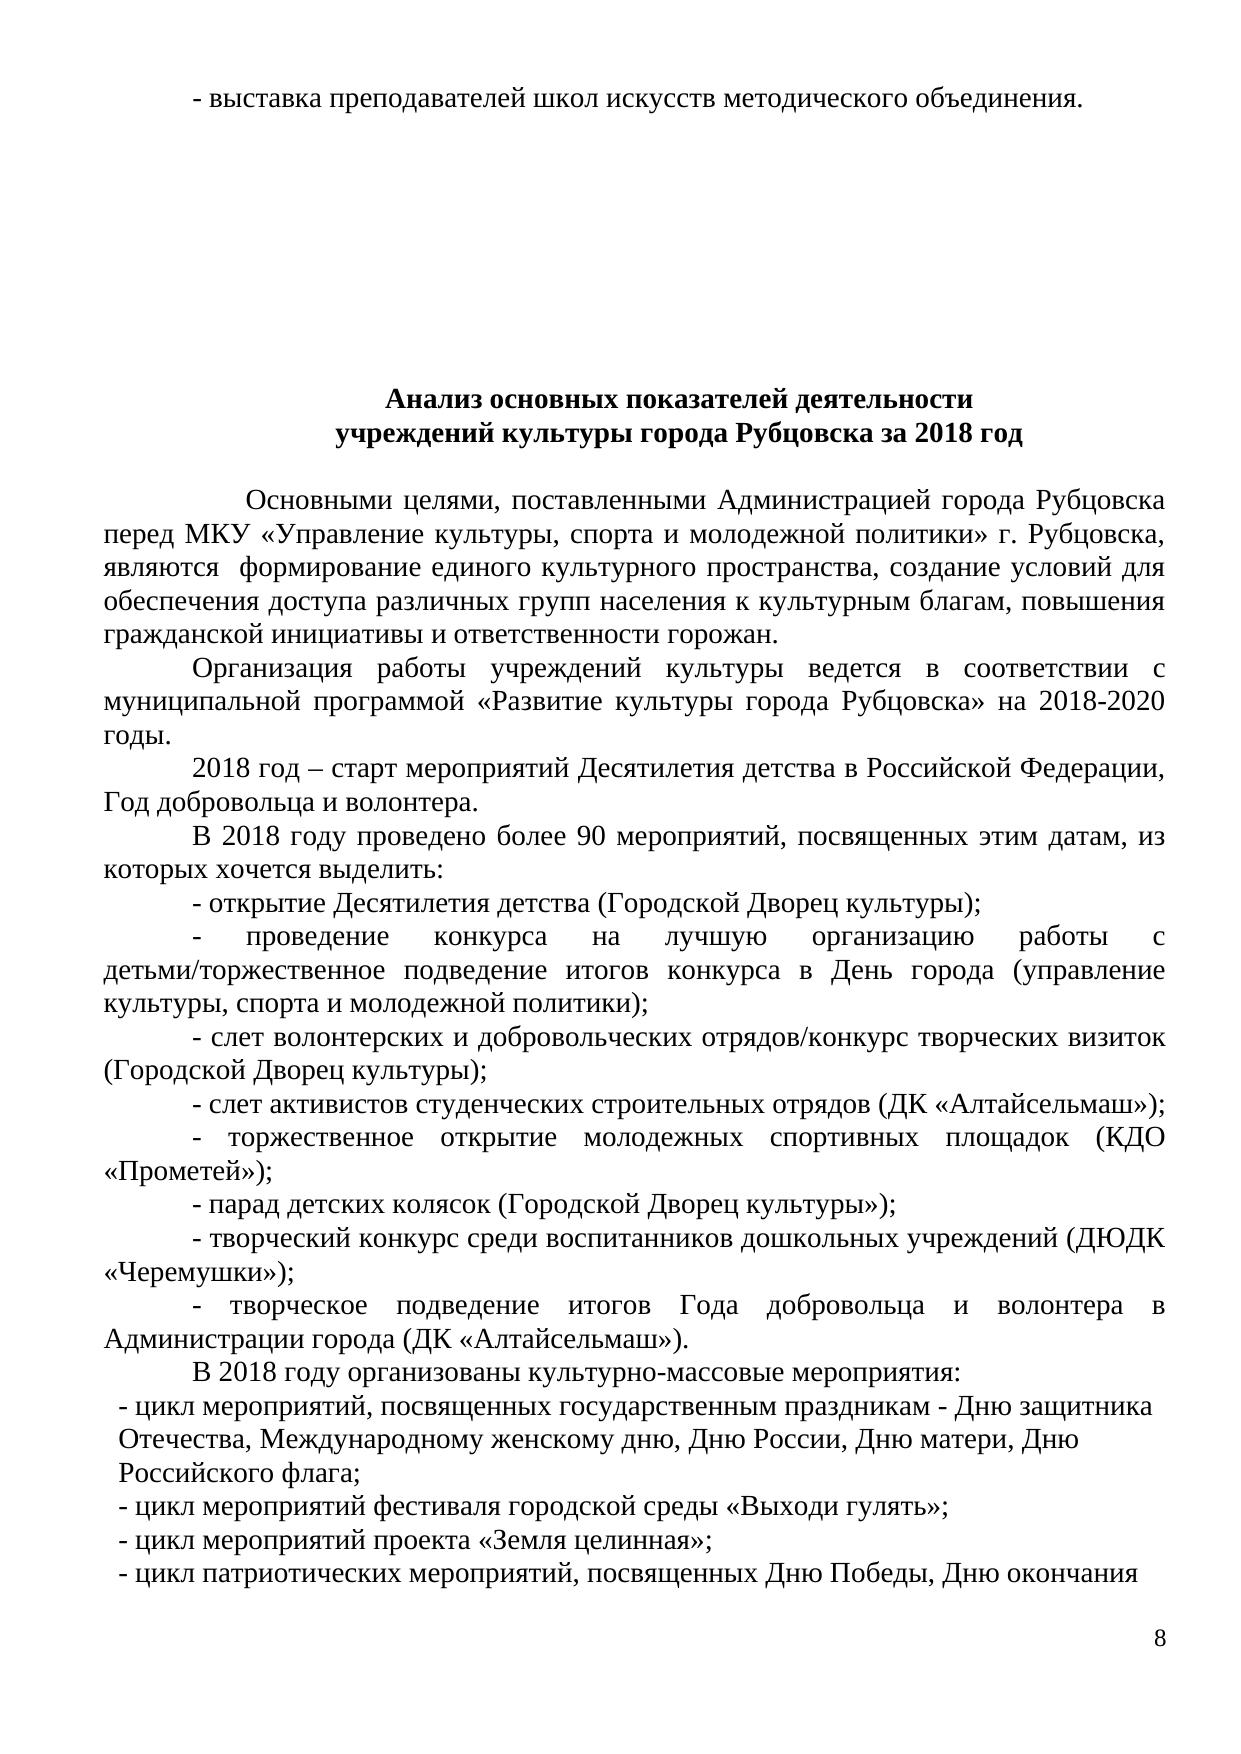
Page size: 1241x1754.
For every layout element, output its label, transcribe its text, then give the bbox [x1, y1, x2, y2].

text - парад детских колясок (Городской Дворец культуры»); [103, 1187, 1166, 1220]
text - творческое подведение итогов Года добровольца и волонтера в Администрации города (ДК «Алтайсельмаш»). [103, 1287, 1166, 1354]
text - слет волонтерских и добровольческих отрядов/конкурс творческих визиток (Городской Дворец культуры); [103, 1019, 1166, 1086]
text - торжественное открытие молодежных спортивных площадок (КДО «Прометей»); [103, 1119, 1166, 1187]
text - открытие Десятилетия детства (Городской Дворец культуры); [103, 885, 1166, 918]
text - творческий конкурс среди воспитанников дошкольных учреждений (ДЮДК «Черемушки»); [103, 1220, 1166, 1287]
text Российского флага; [118, 1455, 1166, 1488]
text Организация работы учреждений культуры ведется в соответствии с муниципальной программой «Развитие культуры города Рубцовска» на 2018-2020 годы. [103, 650, 1166, 751]
text Анализ основных показателей деятельности [118, 382, 1166, 415]
text В 2018 году организованы культурно-массовые мероприятия: [118, 1354, 1166, 1388]
text - слет активистов студенческих строительных отрядов (ДК «Алтайсельмаш»); [103, 1086, 1166, 1119]
text - цикл мероприятий фестиваля городской среды «Выходи гулять»; [118, 1488, 1166, 1522]
text - цикл мероприятий, посвященных государственным праздникам - Дню защитника [118, 1388, 1166, 1421]
text В 2018 году проведено более 90 мероприятий, посвященных этим датам, из которых хочется выделить: [103, 818, 1166, 885]
text - выставка преподавателей школ искусств методического объединения. [118, 80, 1166, 113]
text - проведение конкурса на лучшую организацию работы с детьми/торжественное подведение итогов конкурса в День города (управление культуры, спорта и молодежной политики); [103, 918, 1166, 1019]
text 2018 год – старт мероприятий Десятилетия детства в Российской Федерации, Год добровольца и волонтера. [103, 751, 1166, 818]
text Отечества, Международному женскому дню, Дню России, Дню матери, Дню [118, 1421, 1166, 1455]
text - цикл патриотических мероприятий, посвященных Дню Победы, Дню окончания [118, 1556, 1166, 1589]
text Основными целями, поставленными Администрацией города Рубцовска перед МКУ «Управление культуры, спорта и молодежной политики» г. Рубцовска, являются формирование единого культурного пространства, создание условий для обеспечения доступа различных групп населения к культурным благам, повышения гражданской инициативы и ответственности горожан. [103, 482, 1166, 650]
text - цикл мероприятий проекта «Земля целинная»; [118, 1522, 1166, 1556]
text учреждений культуры города Рубцовска за 2018 год [118, 415, 1166, 449]
